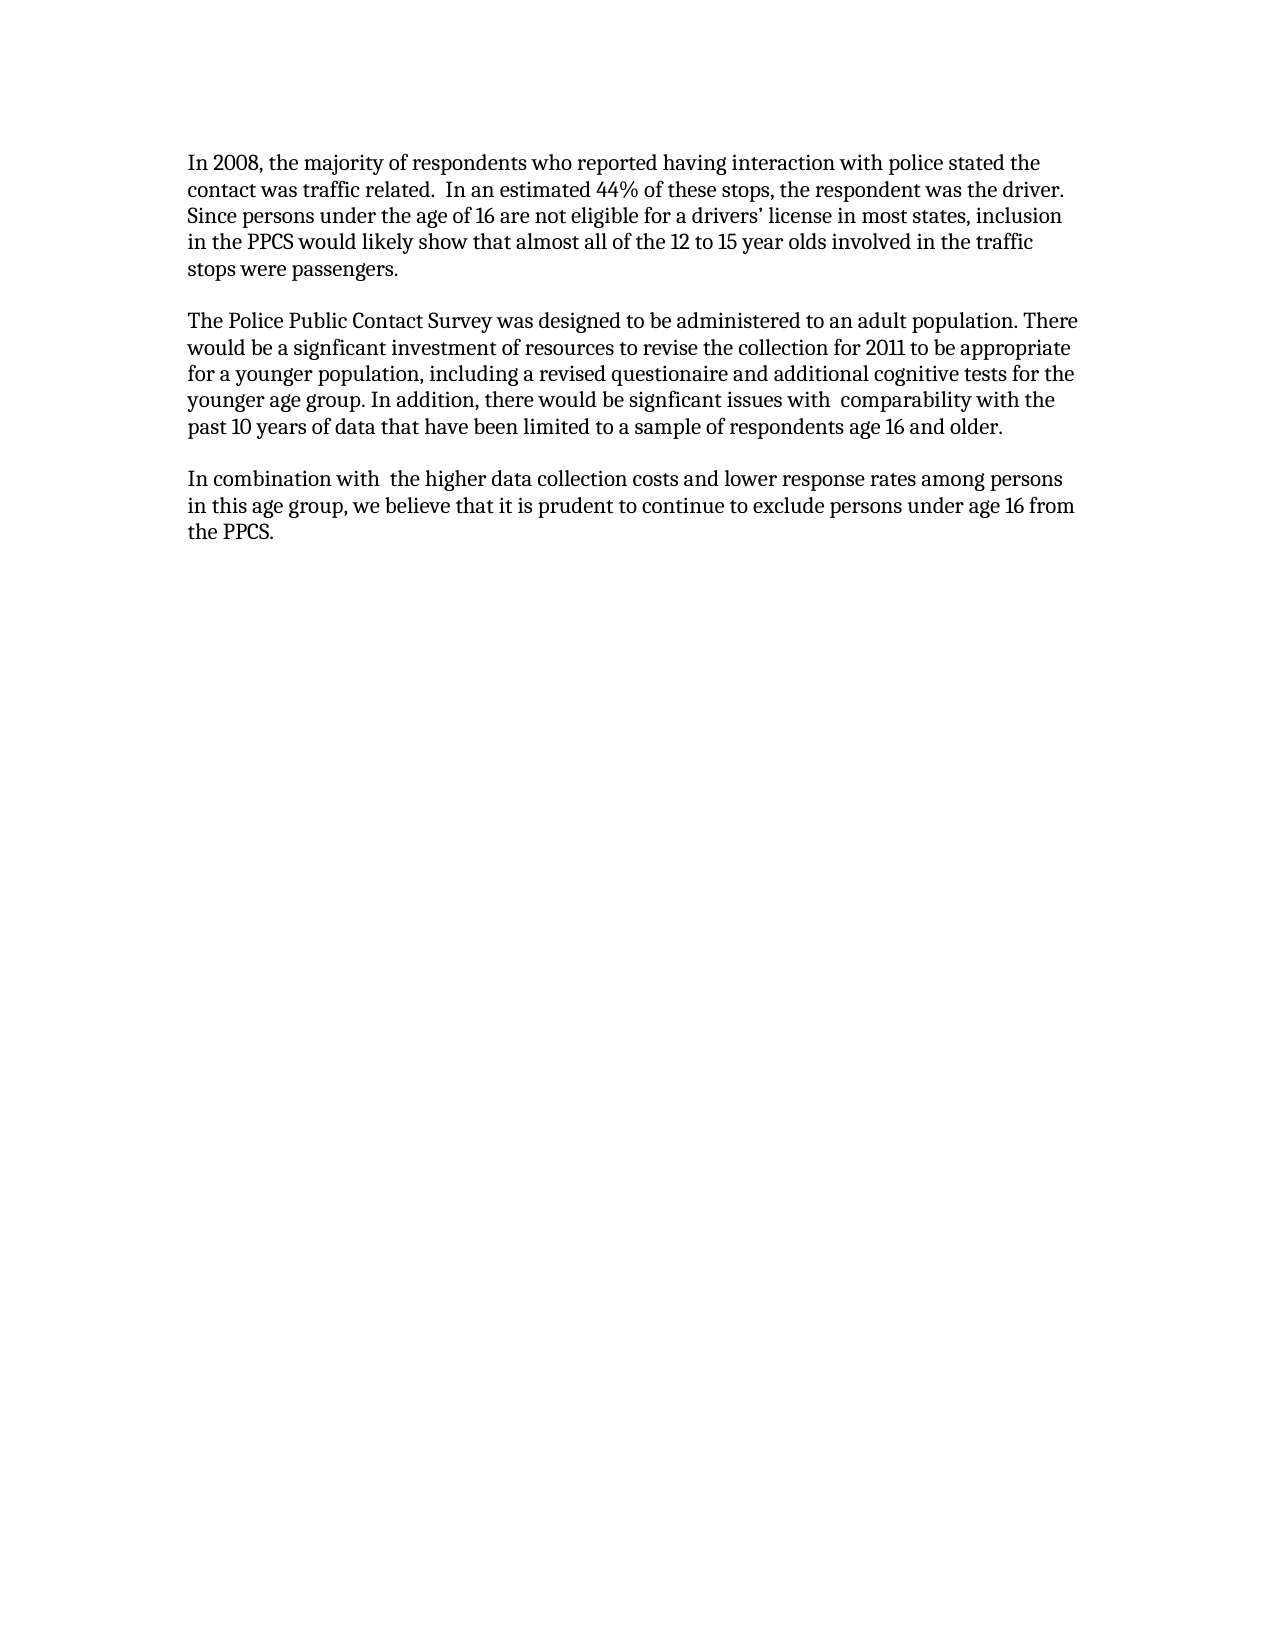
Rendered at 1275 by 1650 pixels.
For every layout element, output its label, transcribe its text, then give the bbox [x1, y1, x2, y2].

text In combination with the higher data collection costs and lower response rates among persons in this age group, we believe that it is prudent to continue to exclude persons under age 16 from the PPCS. [187, 466, 1087, 545]
text In 2008, the majority of respondents who reported having interaction with police stated the contact was traffic related. In an estimated 44% of these stops, the respondent was the driver. Since persons under the age of 16 are not eligible for a drivers’ license in most states, inclusion in the PPCS would likely show that almost all of the 12 to 15 year olds involved in the traffic stops were passengers. [187, 150, 1087, 282]
text The Police Public Contact Survey was designed to be administered to an adult population. There would be a signficant investment of resources to revise the collection for 2011 to be appropriate for a younger population, including a revised questionaire and additional cognitive tests for the younger age group. In addition, there would be signficant issues with comparability with the past 10 years of data that have been limited to a sample of respondents age 16 and older. [187, 308, 1087, 440]
